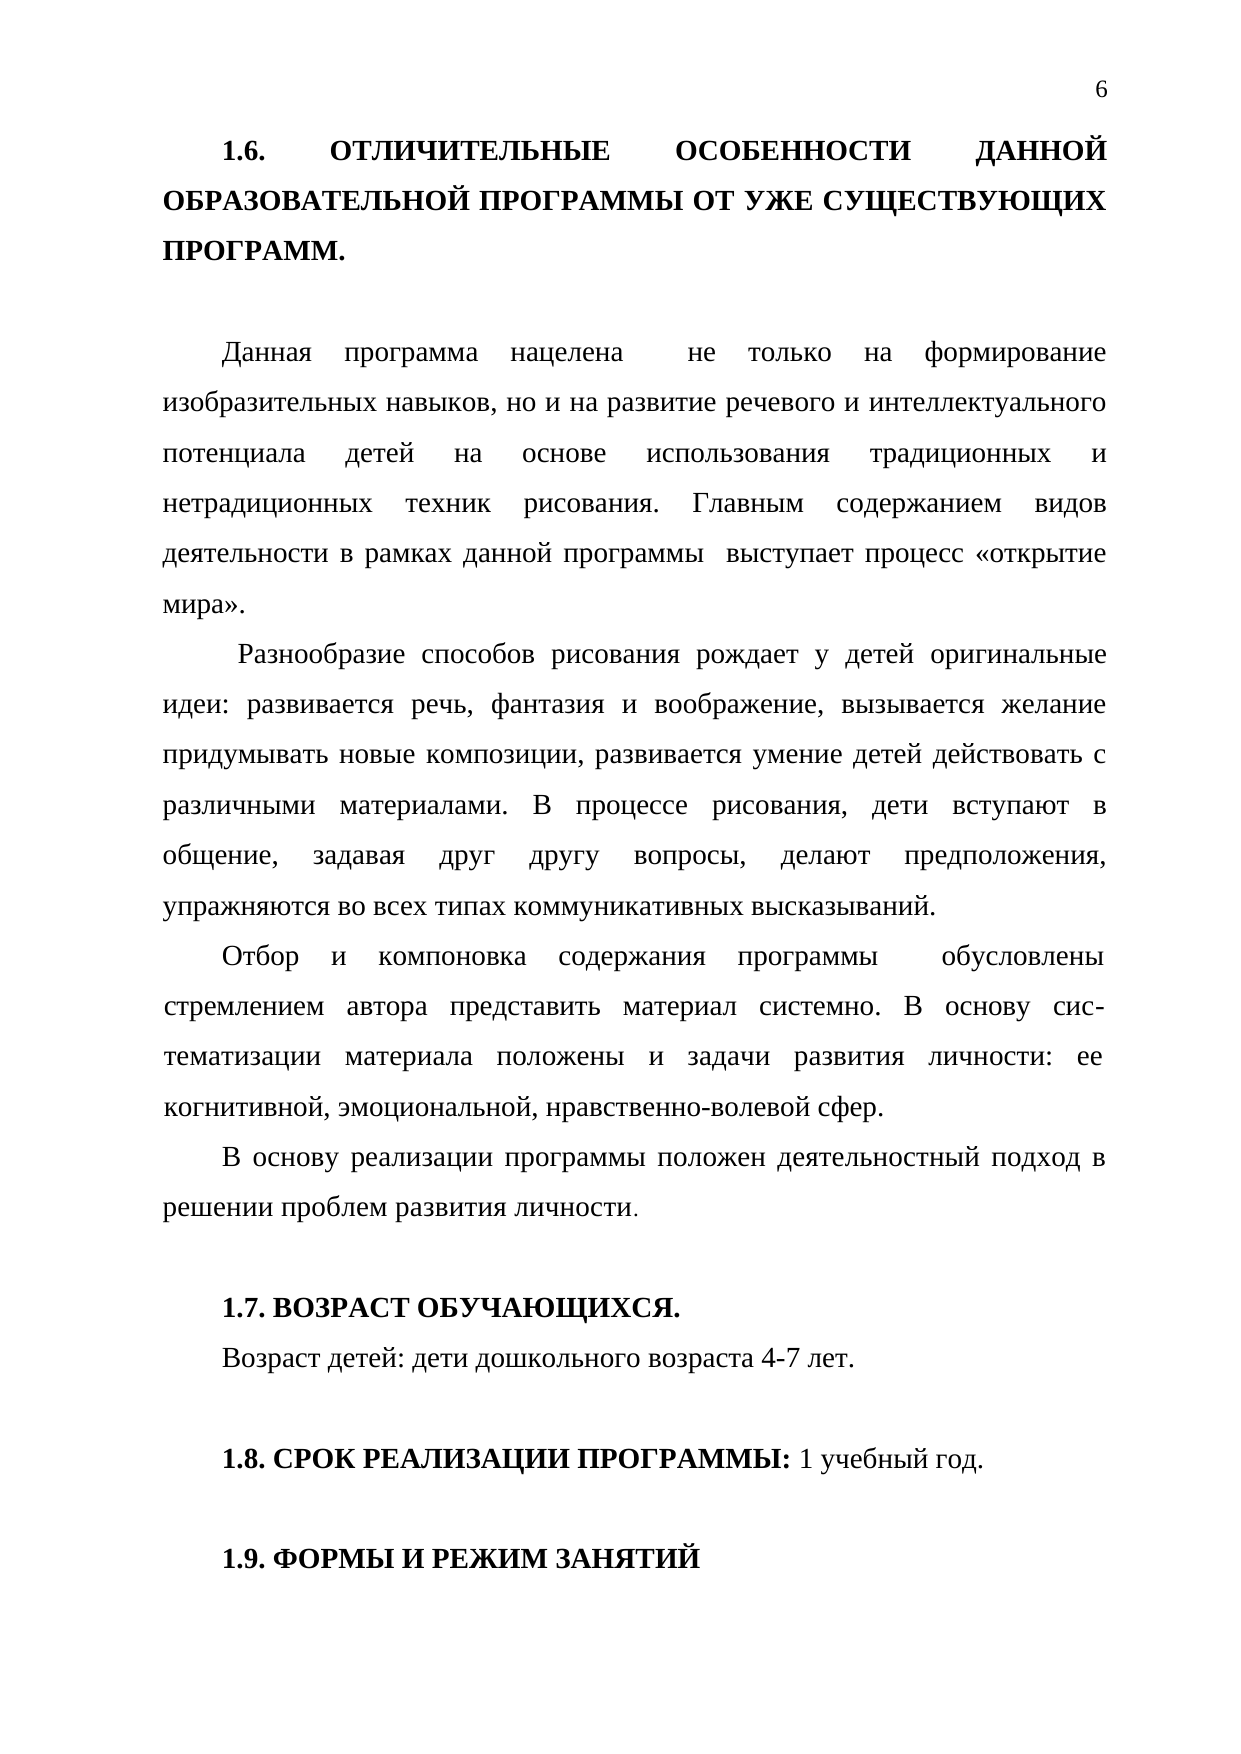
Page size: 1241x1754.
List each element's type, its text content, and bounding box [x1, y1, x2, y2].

text Разнообразие способов рисования рождает у детей оригинальные идеи: развивается речь, фантазия и воображение, вызывается желание придумывать новые композиции, развивается умение детей действовать с различными материалами. В процессе рисования, дети вступают в общение, задавая друг другу вопросы, делают предположения, упражняются во всех типах коммуникативных высказываний. [162, 636, 1107, 921]
text Возраст детей: дети дошкольного возраста 4-7 лет. [162, 1340, 1107, 1374]
text 1.8. СРОК РЕАЛИЗАЦИИ ПРОГРАММЫ: 1 учебный год. [162, 1441, 1107, 1474]
text Отбор и компоновка содержания программы обусловлены стремлением автора представить материал системно. В основу систематизации материала положены и задачи развития личности: ее когнитивной, эмоциональной, нравственно-волевой сфер. [163, 938, 1104, 1122]
text 1.7. ВОЗРАСТ ОБУЧАЮЩИХСЯ. [162, 1290, 1107, 1324]
text 1.9. ФОРМЫ И РЕЖИМ ЗАНЯТИЙ [162, 1542, 1107, 1575]
text В основу реализации программы положен деятельностный подход в решении проблем развития личности. [162, 1139, 1107, 1223]
text Данная программа нацелена не только на формирование изобразительных навыков, но и на развитие речевого и интеллектуального потенциала детей на основе использования традиционных и нетрадиционных техник рисования. Главным содержанием видов деятельности в рамках данной программы выступает процесс «открытие мира». [162, 334, 1107, 619]
text 1.6. ОТЛИЧИТЕЛЬНЫЕ ОСОБЕННОСТИ ДАННОЙ ОБРАЗОВАТЕЛЬНОЙ ПРОГРАММЫ ОТ УЖЕ СУЩЕСТВУЮЩИХ ПРОГРАММ. [162, 133, 1107, 267]
